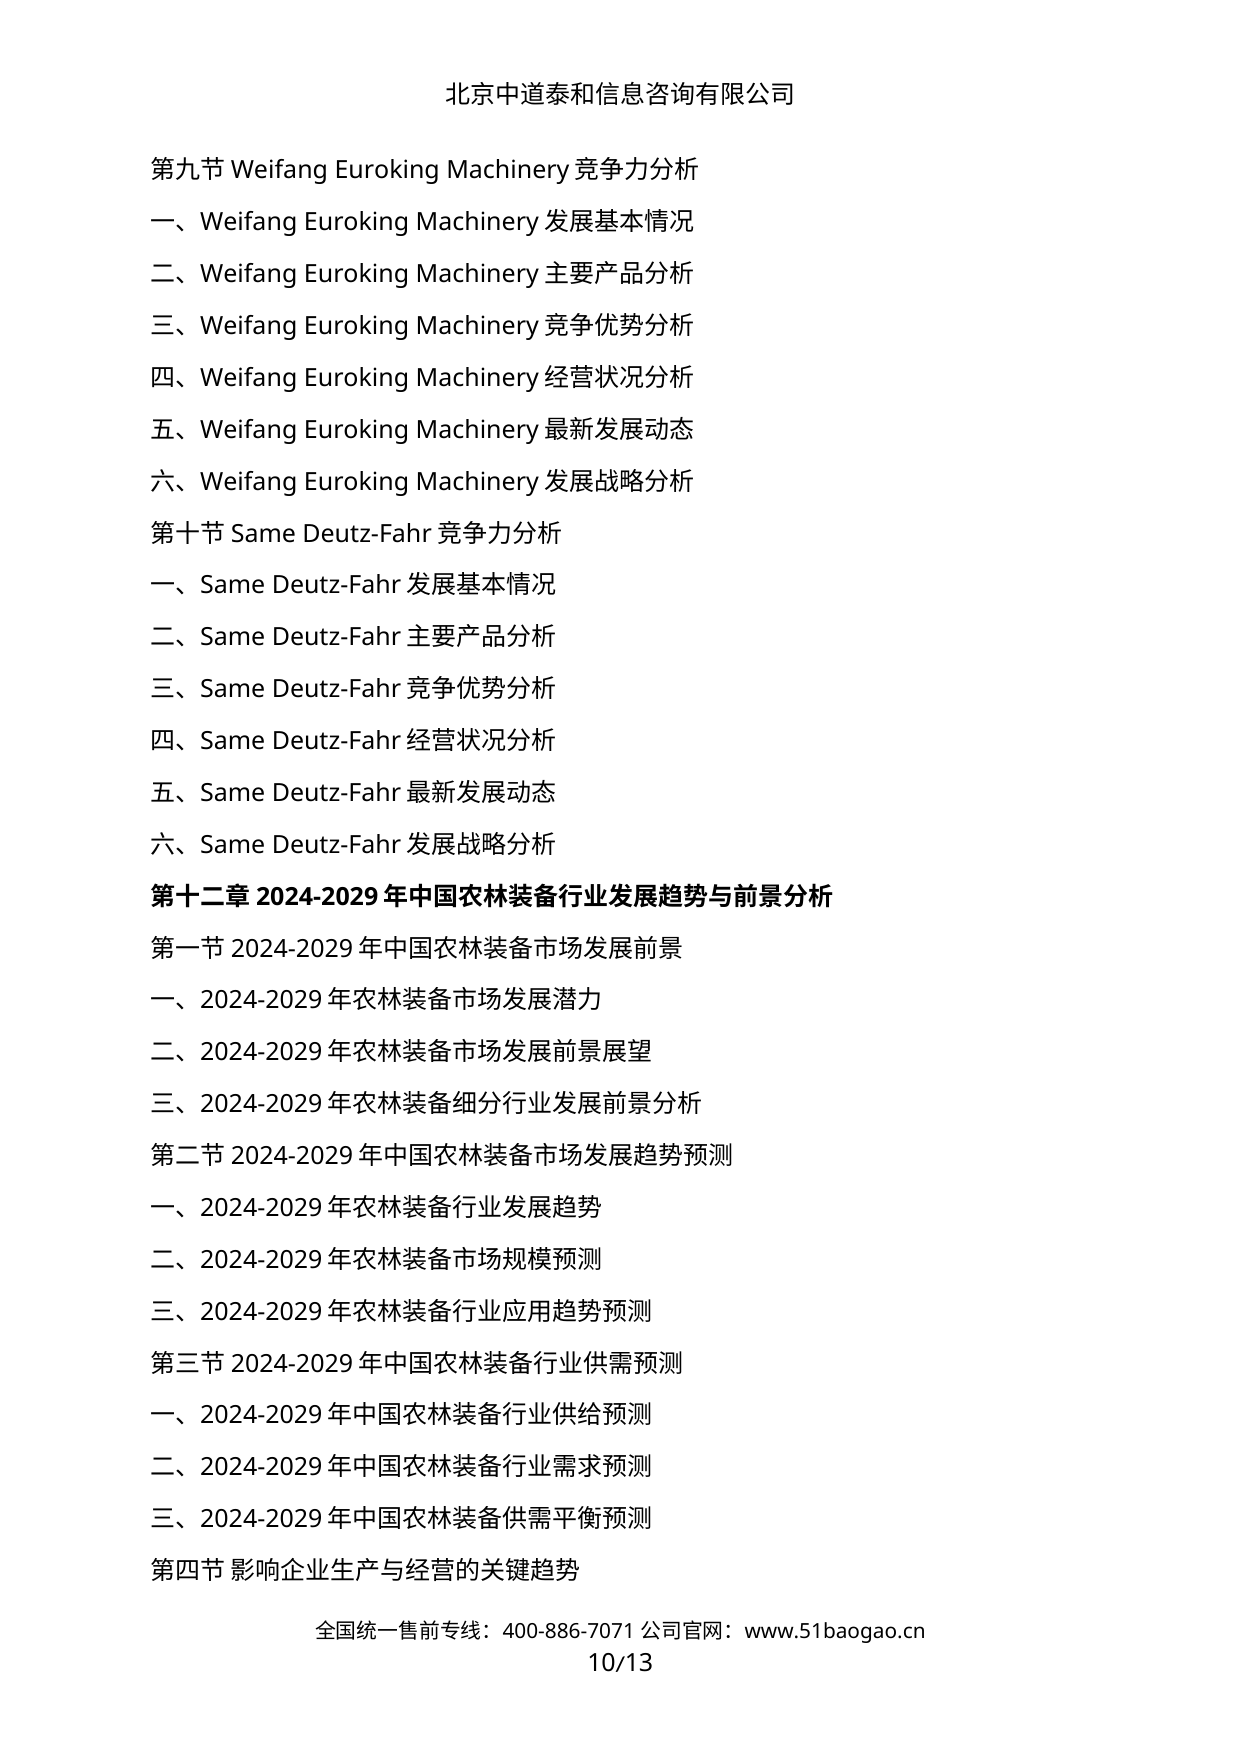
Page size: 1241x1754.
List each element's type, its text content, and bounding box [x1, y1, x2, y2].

text 五、Same Deutz-Fahr最新发展动态 [150, 772, 1090, 809]
text 四、Same Deutz-Fahr经营状况分析 [150, 721, 1090, 757]
text 四、Weifang Euroking Machinery经营状况分析 [150, 357, 1090, 394]
text 六、Weifang Euroking Machinery发展战略分析 [150, 461, 1090, 497]
text 一、Weifang Euroking Machinery发展基本情况 [150, 202, 1090, 238]
text 三、Same Deutz-Fahr竞争优势分析 [150, 669, 1090, 705]
text 三、2024-2029年中国农林装备供需平衡预测 [150, 1499, 1090, 1535]
text 第一节 2024-2029年中国农林装备市场发展前景 [150, 928, 1090, 964]
text 二、2024-2029年中国农林装备行业需求预测 [150, 1447, 1090, 1483]
text 二、2024-2029年农林装备市场规模预测 [150, 1239, 1090, 1276]
text 一、2024-2029年中国农林装备行业供给预测 [150, 1395, 1090, 1431]
text 第九节 Weifang Euroking Machinery竞争力分析 [150, 150, 1090, 186]
text 第二节 2024-2029年中国农林装备市场发展趋势预测 [150, 1136, 1090, 1172]
text 六、Same Deutz-Fahr发展战略分析 [150, 824, 1090, 861]
text 第四节 影响企业生产与经营的关键趋势 [150, 1551, 1090, 1587]
text 一、Same Deutz-Fahr发展基本情况 [150, 565, 1090, 601]
text 一、2024-2029年农林装备行业发展趋势 [150, 1187, 1090, 1224]
text 第十二章 2024-2029年中国农林装备行业发展趋势与前景分析 [150, 876, 1090, 912]
text 三、2024-2029年农林装备行业应用趋势预测 [150, 1291, 1090, 1327]
text 五、Weifang Euroking Machinery最新发展动态 [150, 409, 1090, 446]
text 一、2024-2029年农林装备市场发展潜力 [150, 980, 1090, 1016]
text 二、Same Deutz-Fahr主要产品分析 [150, 617, 1090, 653]
text 三、Weifang Euroking Machinery竞争优势分析 [150, 306, 1090, 342]
text 二、Weifang Euroking Machinery主要产品分析 [150, 254, 1090, 290]
text 第十节 Same Deutz-Fahr竞争力分析 [150, 513, 1090, 549]
text 第三节 2024-2029年中国农林装备行业供需预测 [150, 1343, 1090, 1379]
text 二、2024-2029年农林装备市场发展前景展望 [150, 1032, 1090, 1068]
text 三、2024-2029年农林装备细分行业发展前景分析 [150, 1084, 1090, 1120]
